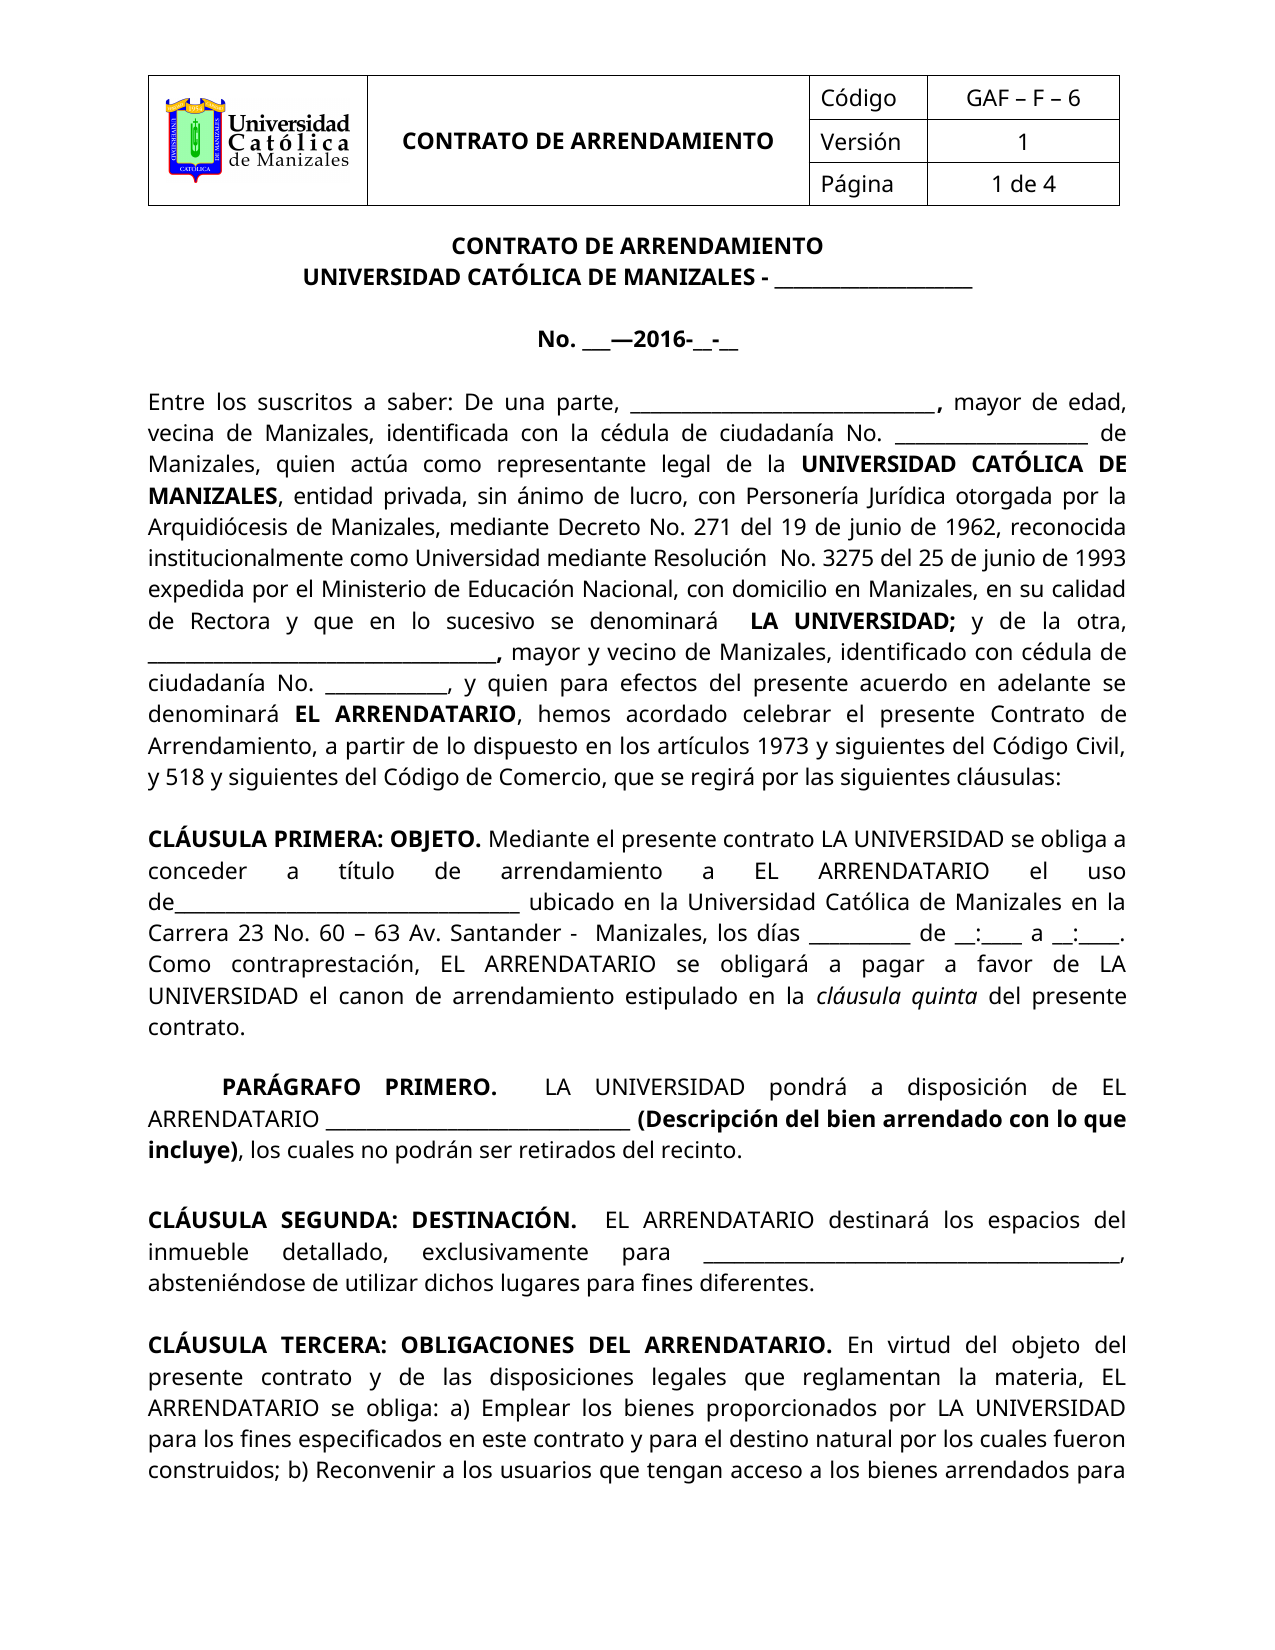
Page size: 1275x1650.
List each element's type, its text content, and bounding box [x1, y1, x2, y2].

text CONTRATO DE ARRENDAMIENTO [148, 230, 1127, 261]
text CLÁUSULA PRIMERA: OBJETO. Mediante el presente contrato LA UNIVERSIDAD se obliga a conceder a título de arrendamiento a EL ARRENDATARIO el uso de__________________________________ ubicado en la Universidad Católica de Manizales en la Carrera 23 No. 60 – 63 Av. Santander - Manizales, los días __________ de __:____ a __:____. Como contraprestación, EL ARRENDATARIO se obligará a pagar a favor de LA UNIVERSIDAD el canon de arrendamiento estipulado en la cláusula quinta del presente contrato. [148, 823, 1127, 1042]
text Entre los suscritos a saber: De una parte, ______________________________, mayor de edad, vecina de Manizales, identificada con la cédula de ciudadanía No. ___________________ de Manizales, quien actúa como representante legal de la UNIVERSIDAD CATÓLICA DE MANIZALES, entidad privada, sin ánimo de lucro, con Personería Jurídica otorgada por la Arquidiócesis de Manizales, mediante Decreto No. 271 del 19 de junio de 1962, reconocida institucionalmente como Universidad mediante Resolución No. 3275 del 25 de junio de 1993 expedida por el Ministerio de Educación Nacional, con domicilio en Manizales, en su calidad de Rectora y que en lo sucesivo se denominará LA UNIVERSIDAD; y de la otra, _____________________________________, mayor y vecino de Manizales, identificado con cédula de ciudadanía No. ____________, y quien para efectos del presente acuerdo en adelante se denominará EL ARRENDATARIO, hemos acordado celebrar el presente Contrato de Arrendamiento, a partir de lo dispuesto en los artículos 1973 y siguientes del Código Civil, y 518 y siguientes del Código de Comercio, que se regirá por las siguientes cláusulas: [148, 386, 1127, 792]
subtitle No. ___—2016-__-__ [148, 323, 1127, 355]
text CLÁUSULA SEGUNDA: DESTINACIÓN. EL ARRENDATARIO destinará los espacios del inmueble detallado, exclusivamente para _________________________________________, absteniéndose de utilizar dichos lugares para fines diferentes. [148, 1204, 1127, 1298]
text UNIVERSIDAD CATÓLICA DE MANIZALES - _____________________ [148, 261, 1127, 292]
picture [165, 98, 350, 183]
text PARÁGRAFO PRIMERO. LA UNIVERSIDAD pondrá a disposición de EL ARRENDATARIO ______________________________ (Descripción del bien arrendado con lo que incluye), los cuales no podrán ser retirados del recinto. [148, 1071, 1127, 1165]
